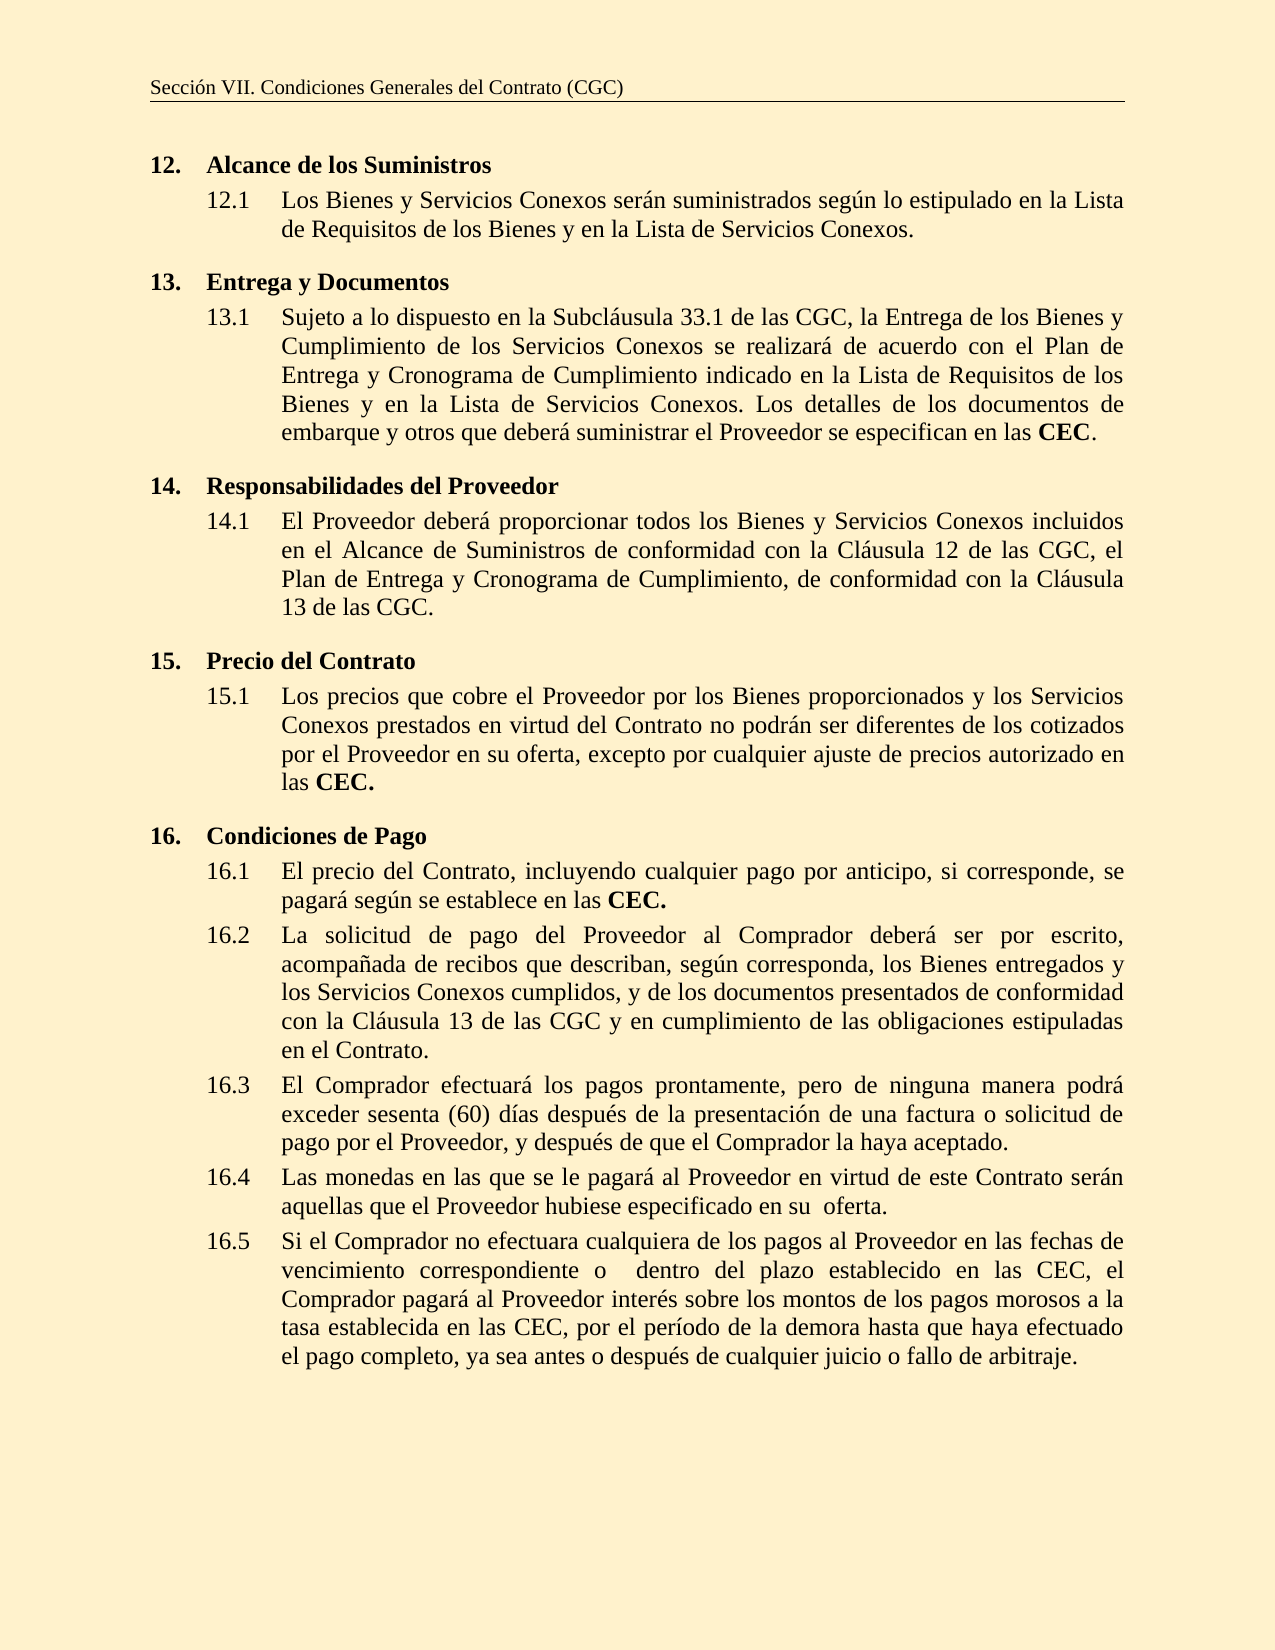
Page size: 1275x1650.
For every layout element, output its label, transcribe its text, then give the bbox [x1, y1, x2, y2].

list El Comprador efectuará los pagos prontamente, pero de ninguna manera podrá exceder sesenta (60) días después de la presentación de una factura o solicitud de pago por el Proveedor, y después de que el Comprador la haya aceptado. [206, 1070, 1125, 1156]
list Entrega y Documentos [150, 267, 1125, 296]
list El precio del Contrato, incluyendo cualquier pago por anticipo, si corresponde, se pagará según se establece en las CEC. [206, 856, 1125, 914]
list Responsabilidades del Proveedor [150, 471, 1125, 500]
list Sujeto a lo dispuesto en la Subcláusula 33.1 de las CGC, la Entrega de los Bienes y Cumplimiento de los Servicios Conexos se realizará de acuerdo con el Plan de Entrega y Cronograma de Cumplimiento indicado en la Lista de Requisitos de los Bienes y en la Lista de Servicios Conexos. Los detalles de los documentos de embarque y otros que deberá suministrar el Proveedor se especifican en las CEC. [206, 302, 1125, 446]
list Alcance de los Suministros [150, 150, 1125, 179]
list Condiciones de Pago [150, 821, 1125, 850]
list Los precios que cobre el Proveedor por los Bienes proporcionados y los Servicios Conexos prestados en virtud del Contrato no podrán ser diferentes de los cotizados por el Proveedor en su oferta, excepto por cualquier ajuste de precios autorizado en las CEC. [206, 681, 1125, 796]
list Las monedas en las que se le pagará al Proveedor en virtud de este Contrato serán aquellas que el Proveedor hubiese especificado en su oferta. [206, 1162, 1125, 1220]
list La solicitud de pago del Proveedor al Comprador deberá ser por escrito, acompañada de recibos que describan, según corresponda, los Bienes entregados y los Servicios Conexos cumplidos, y de los documentos presentados de conformidad con la Cláusula 13 de las CGC y en cumplimiento de las obligaciones estipuladas en el Contrato. [206, 920, 1125, 1064]
list Precio del Contrato [150, 646, 1125, 675]
list El Proveedor deberá proporcionar todos los Bienes y Servicios Conexos incluidos en el Alcance de Suministros de conformidad con la Cláusula 12 de las CGC, el Plan de Entrega y Cronograma de Cumplimiento, de conformidad con la Cláusula 13 de las CGC. [206, 506, 1125, 621]
list Si el Comprador no efectuara cualquiera de los pagos al Proveedor en las fechas de vencimiento correspondiente o dentro del plazo establecido en las CEC, el Comprador pagará al Proveedor interés sobre los montos de los pagos morosos a la tasa establecida en las CEC, por el período de la demora hasta que haya efectuado el pago completo, ya sea antes o después de cualquier juicio o fallo de arbitraje. [206, 1226, 1125, 1370]
list Los Bienes y Servicios Conexos serán suministrados según lo estipulado en la Lista de Requisitos de los Bienes y en la Lista de Servicios Conexos. [206, 185, 1125, 242]
